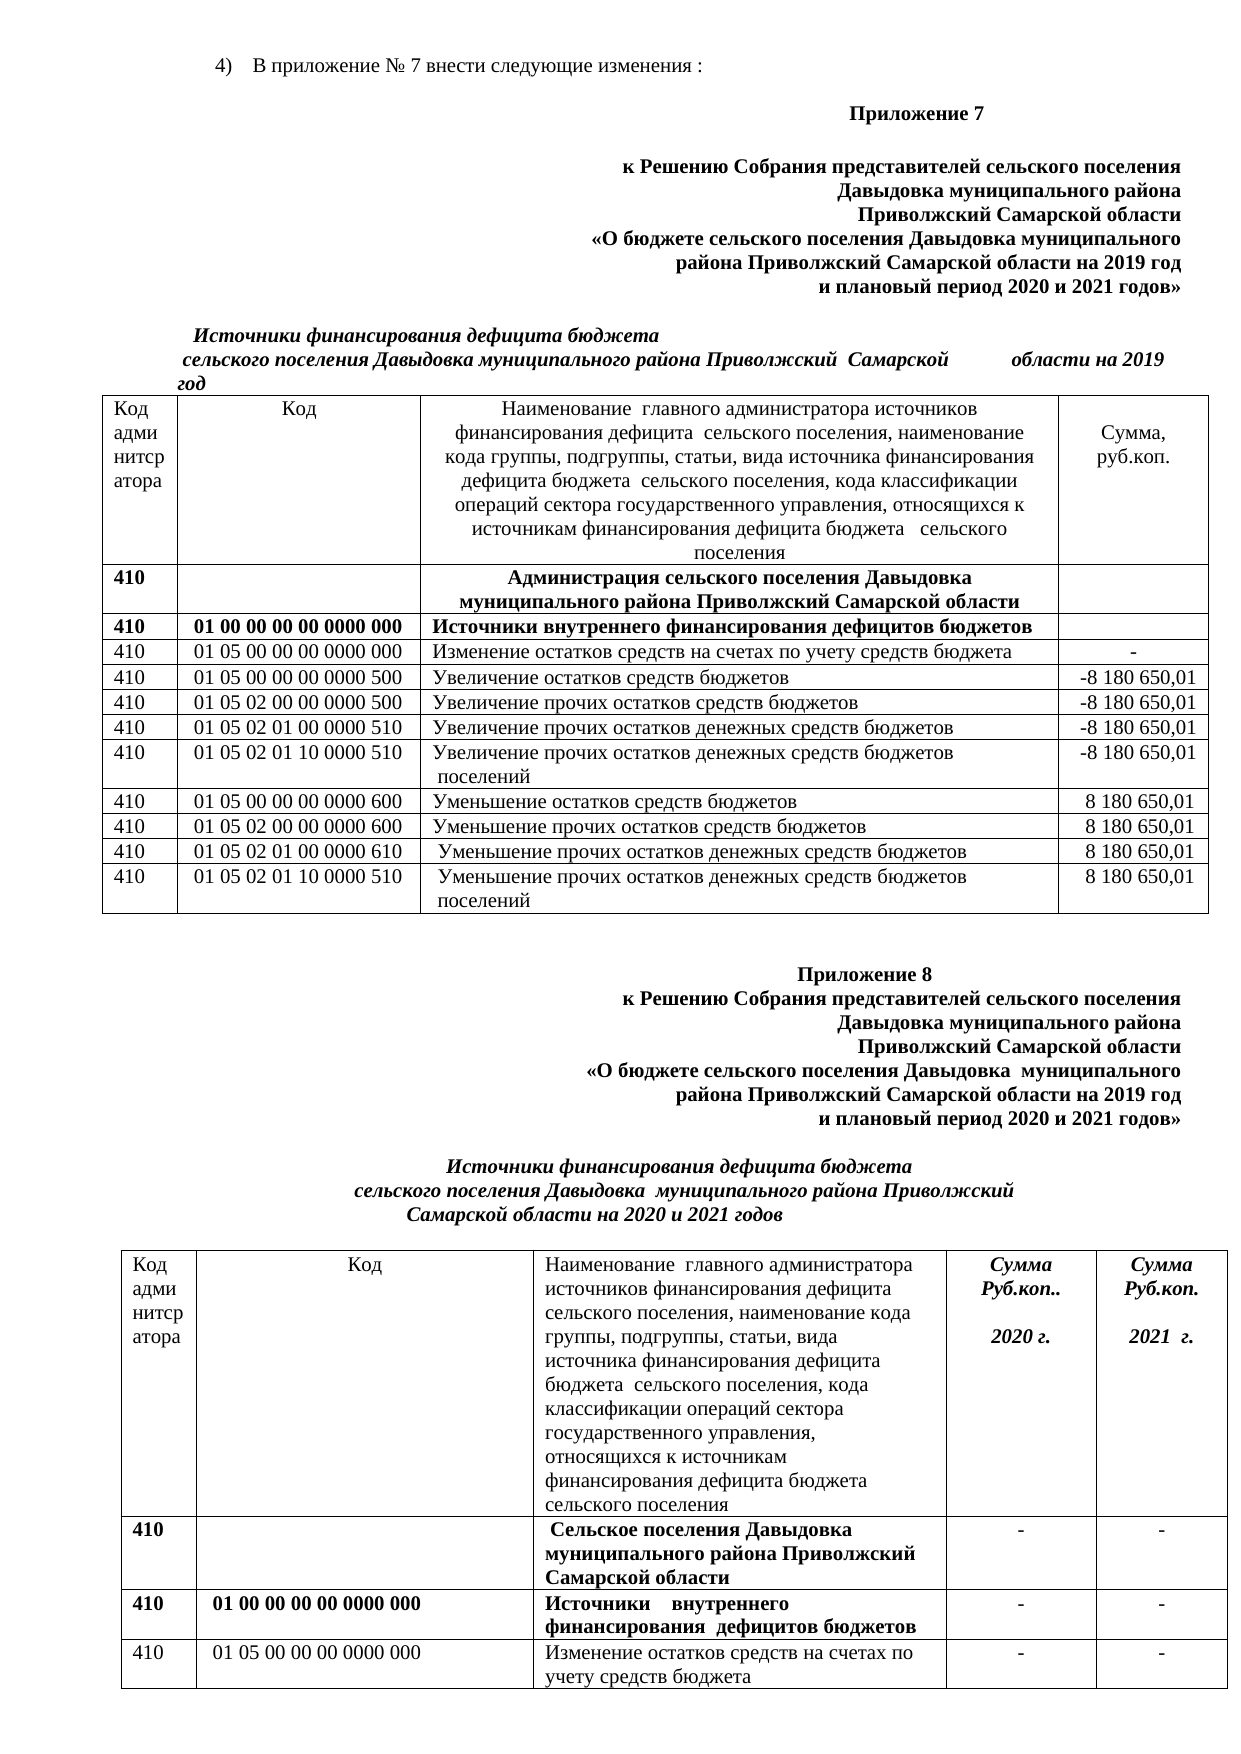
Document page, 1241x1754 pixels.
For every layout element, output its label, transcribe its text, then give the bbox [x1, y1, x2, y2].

table_cell - [1097, 1590, 1227, 1638]
table_header Код [178, 396, 420, 564]
text района Приволжский Самарской области на 2019 год [177, 1082, 1181, 1106]
text Приложение 8 [177, 962, 1181, 986]
table_cell - [947, 1517, 1096, 1589]
text сельского поселения Давыдовка муниципального района Приволжский Самарской области на 2019 год [177, 347, 1181, 395]
table_cell Уменьшение прочих остатков средств бюджетов [421, 814, 1058, 838]
text и плановый период 2020 и 2021 годов» [177, 1106, 1181, 1130]
table_header Наименование главного администратора источников финансирования дефицита сельского поселения, наименование кода группы, подгруппы, статьи, вида источника финансирования дефицита бюджета сельского поселения, кода классификации операций сектора государственного управления, относящихся к источникам финансирования дефицита бюджета сельского поселения [534, 1251, 946, 1516]
table_cell 410 [103, 690, 177, 714]
table_cell Источники внутреннего финансирования дефицитов бюджетов [534, 1590, 946, 1638]
text Приложение 7 [177, 101, 1181, 125]
table_cell 410 [122, 1517, 196, 1589]
table_cell Сельское поселения Давыдовка муниципального района Приволжский Самарской области [534, 1517, 946, 1589]
table_cell Увеличение остатков средств бюджетов [421, 665, 1058, 689]
table_cell 8 180 650,01 [1059, 789, 1208, 813]
table_cell 01 05 00 00 00 0000 500 [178, 665, 420, 689]
table_cell - [1097, 1517, 1227, 1589]
table_cell 410 [103, 565, 177, 613]
text района Приволжский Самарской области на 2019 год [177, 250, 1181, 274]
table_header Сумма Руб.коп.. 2020 г. [947, 1251, 1096, 1516]
table_cell 410 [103, 665, 177, 689]
table_cell 01 05 02 01 10 0000 510 [178, 740, 420, 788]
table_cell Источники внутреннего финансирования дефицитов бюджетов [421, 614, 1058, 638]
table_cell Увеличение прочих остатков денежных средств бюджетов поселений [421, 740, 1058, 788]
table_cell -8 180 650,01 [1059, 740, 1208, 788]
table_cell [178, 565, 420, 613]
table_cell [197, 1517, 533, 1589]
table_cell -8 180 650,01 [1059, 690, 1208, 714]
table_cell 01 05 02 01 10 0000 510 [178, 864, 420, 912]
table_cell 01 05 02 01 00 0000 510 [178, 715, 420, 739]
list В приложение № 7 внести следующие изменения : [215, 53, 1181, 77]
table_cell 410 [103, 814, 177, 838]
table_cell -8 180 650,01 [1059, 665, 1208, 689]
table_header Наименование главного администратора источников финансирования дефицита сельского поселения, наименование кода группы, подгруппы, статьи, вида источника финансирования дефицита бюджета сельского поселения, кода классификации операций сектора государственного управления, относящихся к источникам финансирования дефицита бюджета сельского поселения [421, 396, 1058, 564]
text Источники финансирования дефицита бюджета [177, 1154, 1181, 1178]
table_header Сумма Руб.коп. 2021 г. [1097, 1251, 1227, 1516]
table_cell 410 [103, 614, 177, 638]
table_cell Увеличение прочих остатков денежных средств бюджетов [421, 715, 1058, 739]
table_cell [1059, 614, 1208, 638]
table_cell 410 [103, 789, 177, 813]
table_cell [1059, 565, 1208, 613]
text «О бюджете сельского поселения Давыдовка муниципального [177, 226, 1181, 250]
table_header Сумма, руб.коп. [1059, 396, 1208, 564]
table_cell Администрация сельского поселения Давыдовка муниципального района Приволжский Самарской области [421, 565, 1058, 613]
text Самарской области на 2020 и 2021 годов [177, 1202, 1181, 1226]
table_cell 8 180 650,01 [1059, 864, 1208, 912]
table_cell 410 [103, 715, 177, 739]
table_cell 01 05 00 00 00 0000 000 [197, 1640, 533, 1688]
table_cell 8 180 650,01 [1059, 814, 1208, 838]
text к Решению Собрания представителей сельского поселения Давыдовка муниципального района [177, 154, 1181, 202]
table_cell Уменьшение остатков средств бюджетов [421, 789, 1058, 813]
table_cell - [947, 1590, 1096, 1638]
table_cell 01 00 00 00 00 0000 000 [197, 1590, 533, 1638]
text «О бюджете сельского поселения Давыдовка муниципального [177, 1058, 1181, 1082]
table_cell 01 00 00 00 00 0000 000 [178, 614, 420, 638]
table_cell - [1059, 640, 1208, 663]
text Приволжский Самарской области [177, 1034, 1181, 1058]
table_cell Уменьшение прочих остатков денежных средств бюджетов [421, 839, 1058, 863]
text к Решению Собрания представителей сельского поселения Давыдовка муниципального района [177, 986, 1181, 1034]
text Приволжский Самарской области [177, 202, 1181, 226]
table_cell 01 05 00 00 00 0000 000 [178, 640, 420, 663]
table_cell Увеличение прочих остатков средств бюджетов [421, 690, 1058, 714]
table_header Код админитсратора [122, 1251, 196, 1516]
table_cell - [1097, 1640, 1227, 1688]
table_cell Изменение остатков средств на счетах по учету средств бюджета [534, 1640, 946, 1688]
table_cell 01 05 02 00 00 0000 500 [178, 690, 420, 714]
table_header Код админитсратора [103, 396, 177, 564]
table_cell 410 [103, 640, 177, 663]
text Источники финансирования дефицита бюджета [177, 322, 1181, 347]
table_cell 01 05 02 01 00 0000 610 [178, 839, 420, 863]
table_cell 410 [103, 740, 177, 788]
table_cell 01 05 00 00 00 0000 600 [178, 789, 420, 813]
text сельского поселения Давыдовка муниципального района Приволжский [177, 1178, 1181, 1202]
table_cell 410 [103, 864, 177, 912]
table_cell 410 [122, 1590, 196, 1638]
table_cell 410 [122, 1640, 196, 1688]
table_cell Уменьшение прочих остатков денежных средств бюджетов поселений [421, 864, 1058, 912]
table_cell -8 180 650,01 [1059, 715, 1208, 739]
text и плановый период 2020 и 2021 годов» [177, 274, 1181, 298]
table_cell 8 180 650,01 [1059, 839, 1208, 863]
table_cell Изменение остатков средств на счетах по учету средств бюджета [421, 640, 1058, 663]
table_header Код [197, 1251, 533, 1516]
table_cell 410 [103, 839, 177, 863]
table_cell - [947, 1640, 1096, 1688]
table_cell 01 05 02 00 00 0000 600 [178, 814, 420, 838]
